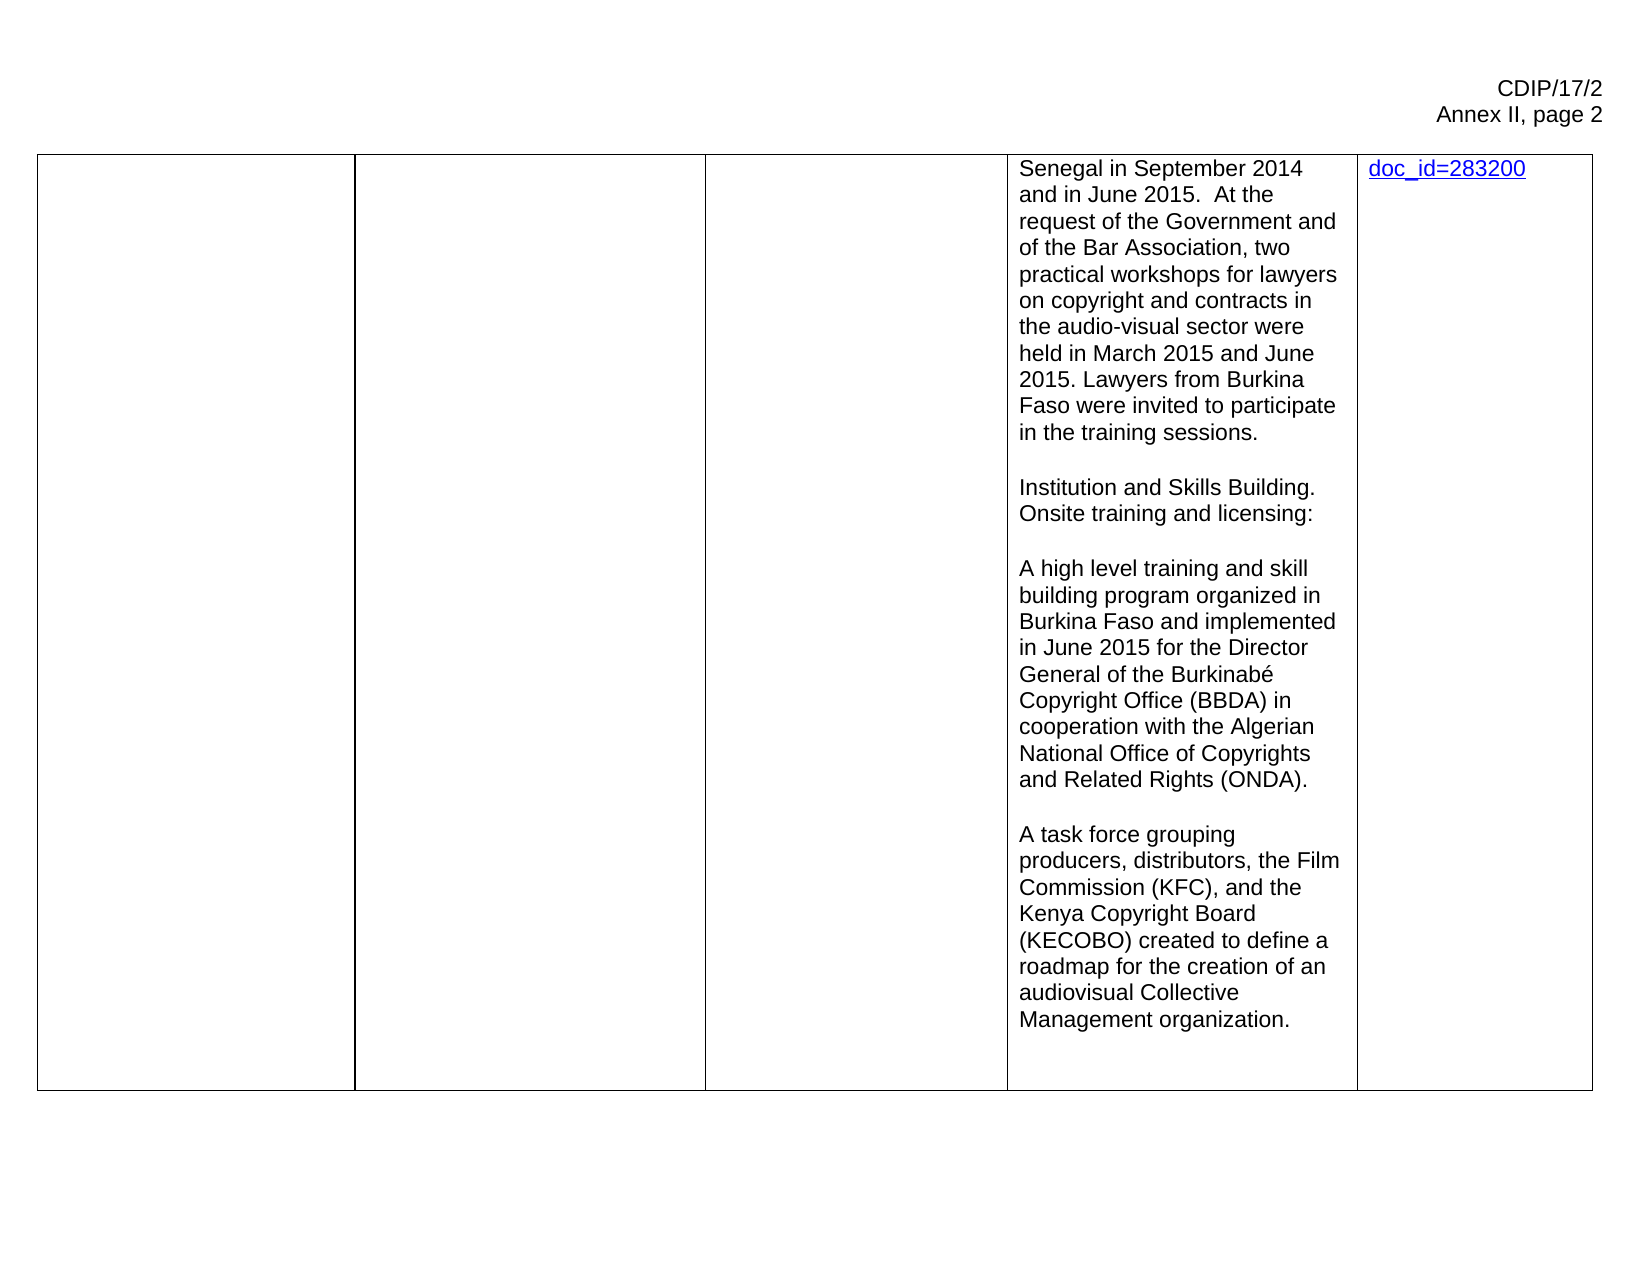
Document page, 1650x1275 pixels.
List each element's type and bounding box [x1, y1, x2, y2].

table_cell [706, 155, 1007, 1089]
table_cell [1358, 155, 1592, 1089]
table_cell [38, 155, 354, 1089]
table_cell [356, 155, 705, 1089]
table_cell [1008, 155, 1357, 1089]
